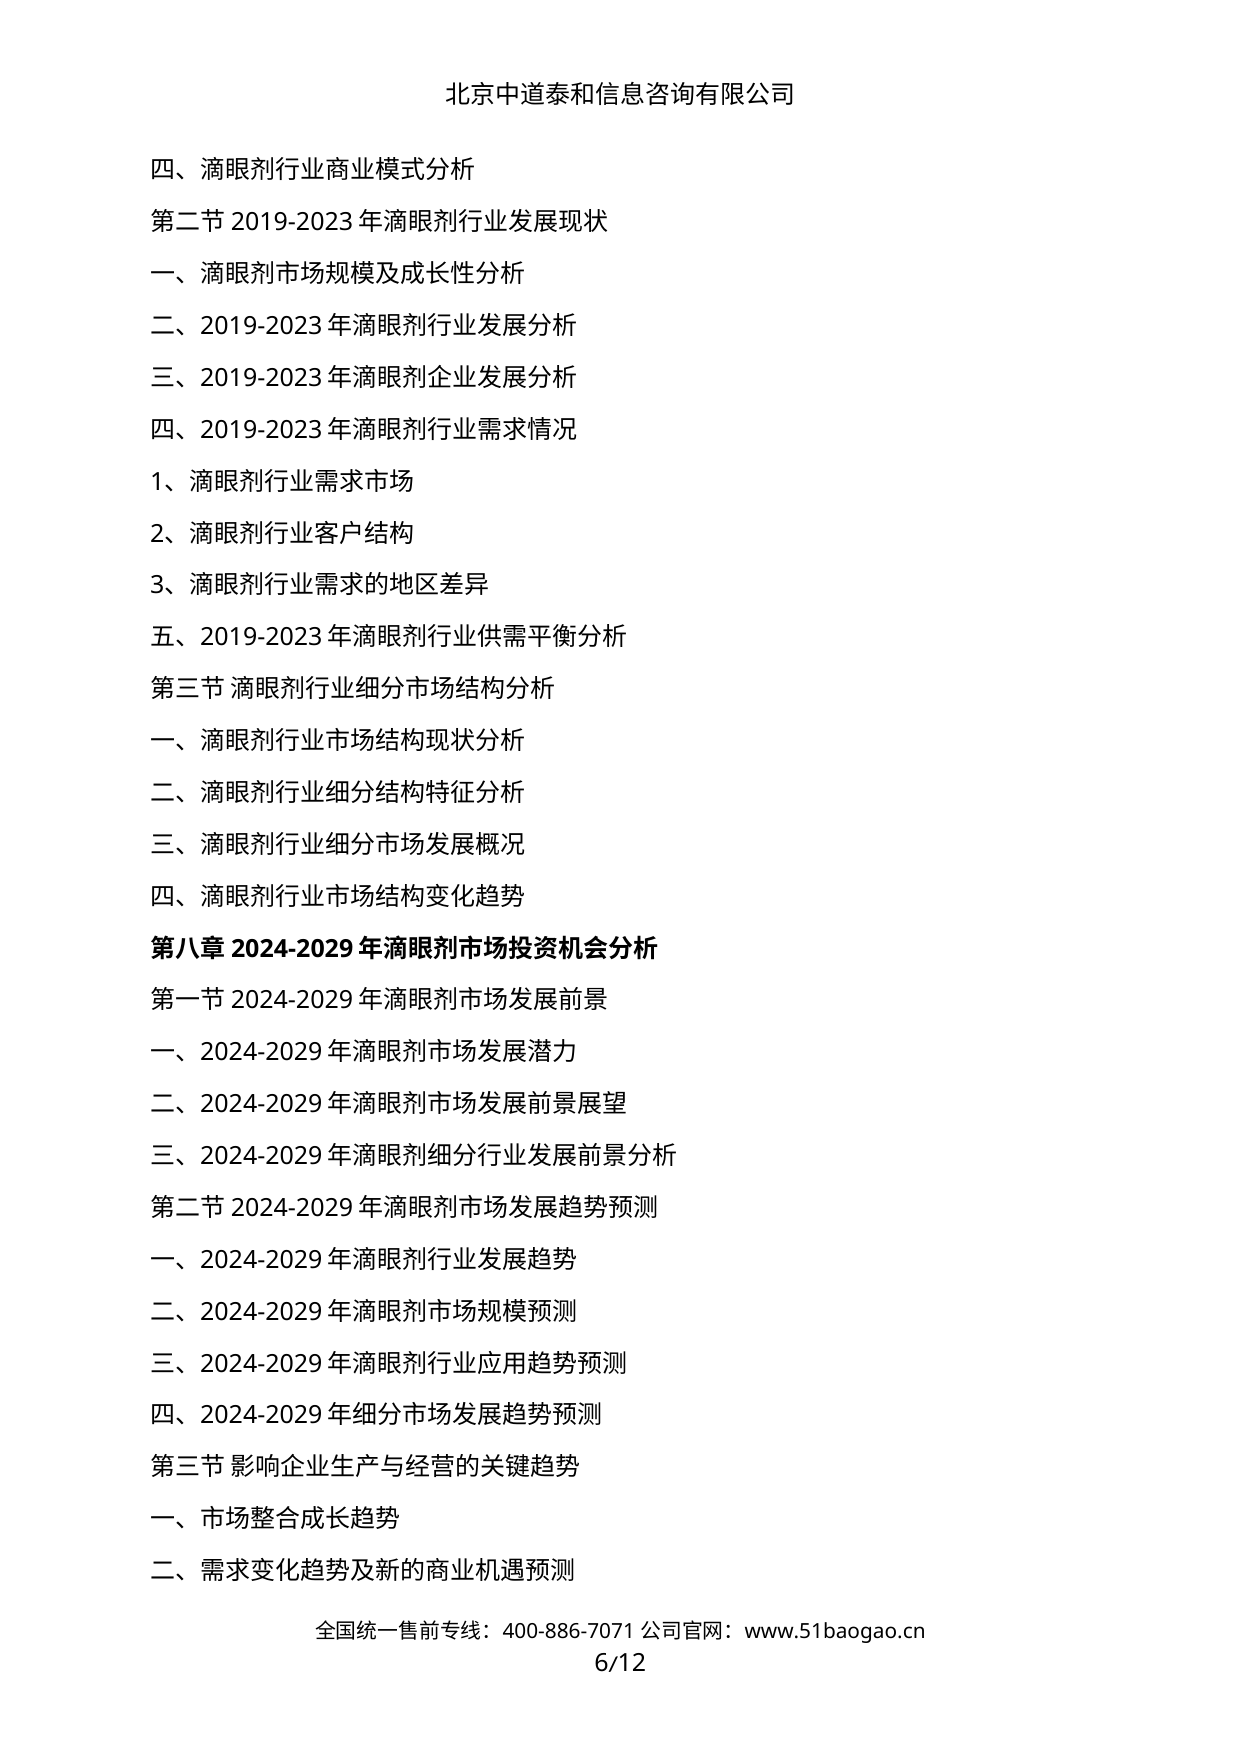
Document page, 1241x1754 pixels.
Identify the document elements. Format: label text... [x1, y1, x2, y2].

text 三、2019-2023年滴眼剂企业发展分析 [150, 357, 1090, 394]
text 一、滴眼剂行业市场结构现状分析 [150, 721, 1090, 757]
text 1、滴眼剂行业需求市场 [150, 461, 1090, 497]
text 一、滴眼剂市场规模及成长性分析 [150, 254, 1090, 290]
text 二、2024-2029年滴眼剂市场规模预测 [150, 1291, 1090, 1327]
text 四、滴眼剂行业市场结构变化趋势 [150, 876, 1090, 912]
text 三、滴眼剂行业细分市场发展概况 [150, 824, 1090, 861]
text 一、2024-2029年滴眼剂行业发展趋势 [150, 1239, 1090, 1276]
text 第一节 2024-2029年滴眼剂市场发展前景 [150, 980, 1090, 1016]
text 四、滴眼剂行业商业模式分析 [150, 150, 1090, 186]
text 第八章 2024-2029年滴眼剂市场投资机会分析 [150, 928, 1090, 964]
text 三、2024-2029年滴眼剂细分行业发展前景分析 [150, 1136, 1090, 1172]
text 四、2024-2029年细分市场发展趋势预测 [150, 1395, 1090, 1431]
text 四、2019-2023年滴眼剂行业需求情况 [150, 409, 1090, 446]
text 第二节 2024-2029年滴眼剂市场发展趋势预测 [150, 1187, 1090, 1224]
text 二、2024-2029年滴眼剂市场发展前景展望 [150, 1084, 1090, 1120]
text 二、需求变化趋势及新的商业机遇预测 [150, 1551, 1090, 1587]
text 三、2024-2029年滴眼剂行业应用趋势预测 [150, 1343, 1090, 1379]
text 3、滴眼剂行业需求的地区差异 [150, 565, 1090, 601]
text 第三节 影响企业生产与经营的关键趋势 [150, 1447, 1090, 1483]
text 五、2019-2023年滴眼剂行业供需平衡分析 [150, 617, 1090, 653]
text 一、2024-2029年滴眼剂市场发展潜力 [150, 1032, 1090, 1068]
text 2、滴眼剂行业客户结构 [150, 513, 1090, 549]
text 一、市场整合成长趋势 [150, 1499, 1090, 1535]
text 第二节 2019-2023年滴眼剂行业发展现状 [150, 202, 1090, 238]
text 第三节 滴眼剂行业细分市场结构分析 [150, 669, 1090, 705]
text 二、滴眼剂行业细分结构特征分析 [150, 772, 1090, 809]
text 二、2019-2023年滴眼剂行业发展分析 [150, 306, 1090, 342]
